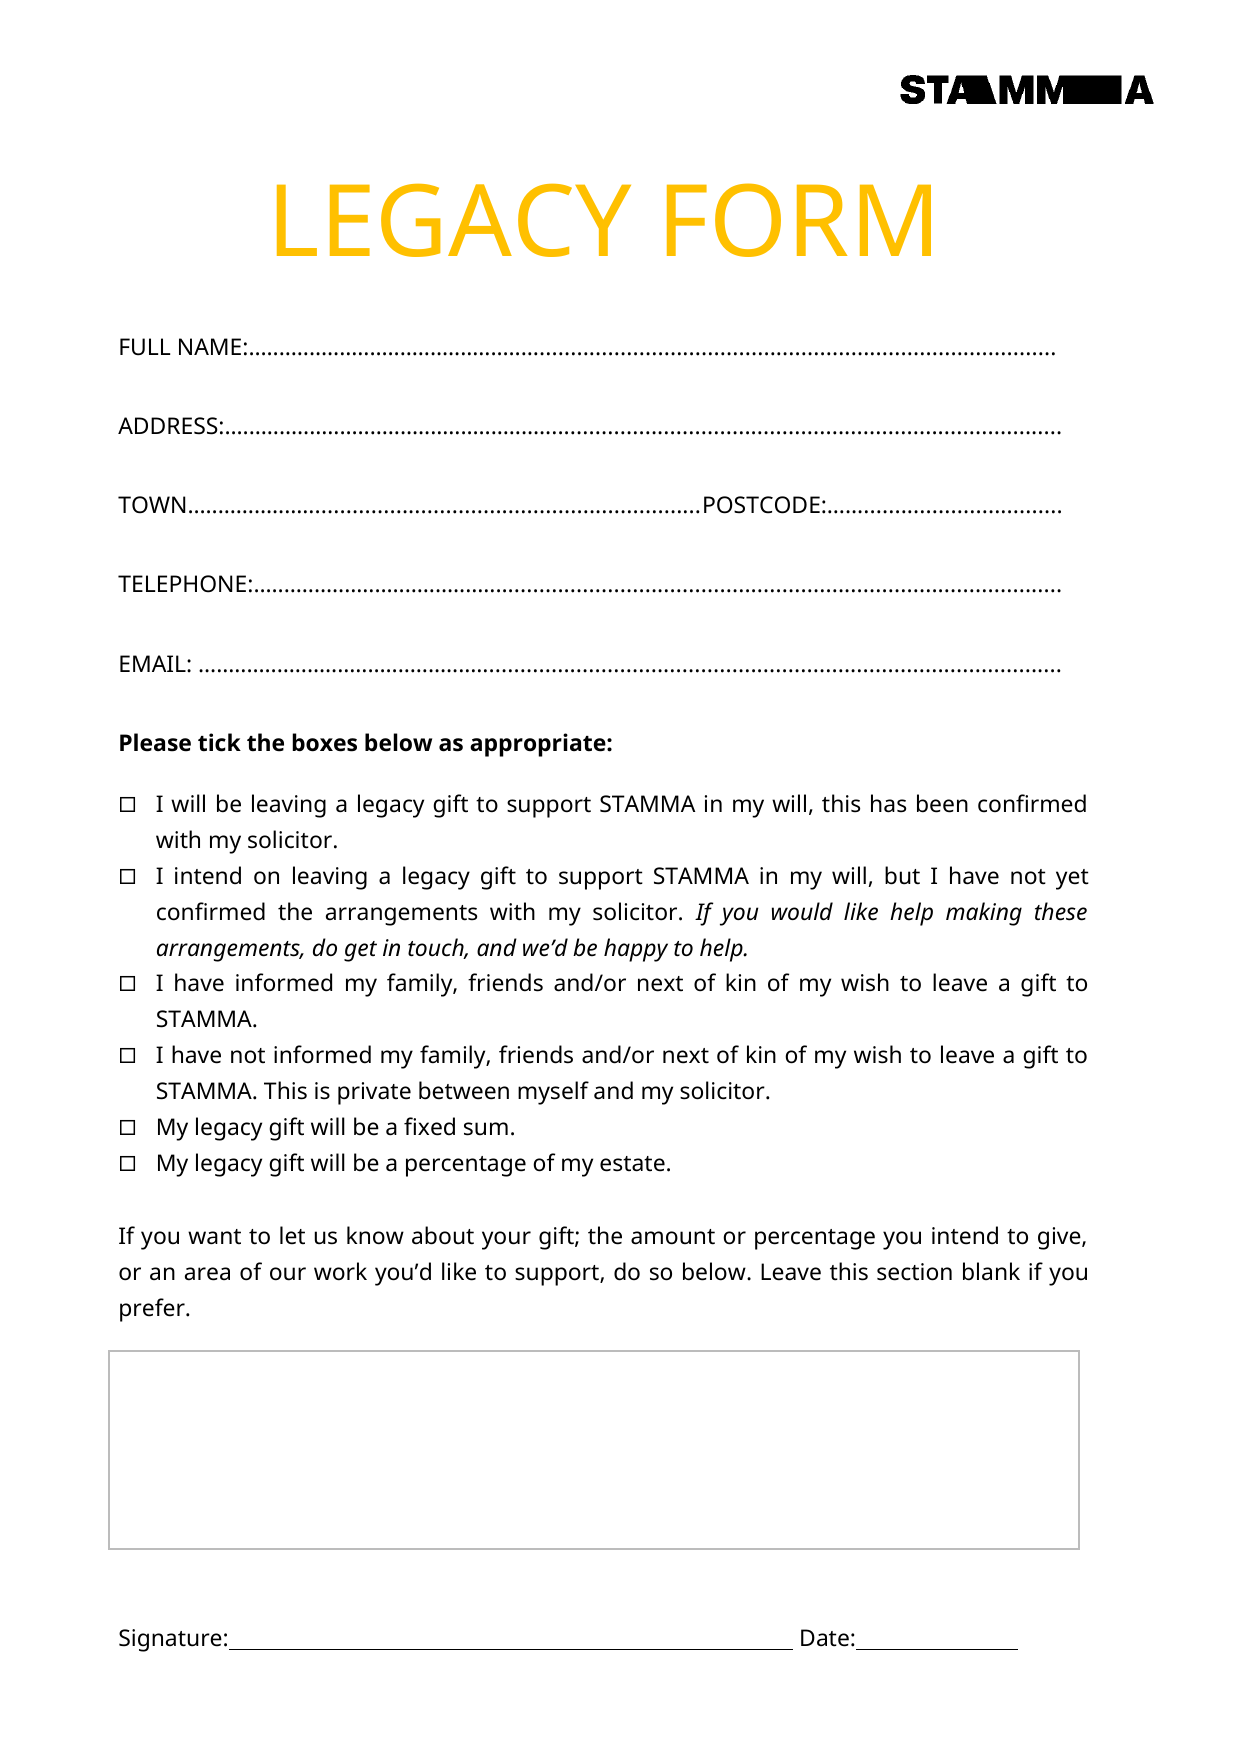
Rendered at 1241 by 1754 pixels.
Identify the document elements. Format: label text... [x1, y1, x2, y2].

text Signature: Date: [118, 1622, 1090, 1653]
list I have not informed my family, friends and/or next of kin of my wish to leave a gift to STAMMA. This is private between myself and my solicitor. [118, 1039, 1090, 1106]
list My legacy gift will be a percentage of my estate. [118, 1147, 1090, 1178]
list I will be leaving a legacy gift to support STAMMA in my will, this has been confirmed with my solicitor. [118, 788, 1090, 855]
picture [896, 66, 1156, 115]
text ADDRESS: [118, 410, 1090, 441]
text EMAIL: [118, 648, 1090, 679]
list I intend on leaving a legacy gift to support STAMMA in my will, but I have not yet confirmed the arrangements with my solicitor. If you would like help making these arrangements, do get in touch, and we’d be happy to help. [118, 859, 1090, 963]
text If you want to let us know about your gift; the amount or percentage you intend to give, or an area of our work you’d like to support, do so below. Leave this section blank if you prefer. [118, 1220, 1090, 1323]
text LEGACY FORM [118, 150, 1090, 314]
text TOWN POSTCODE: [118, 489, 1090, 521]
list My legacy gift will be a fixed sum. [118, 1111, 1090, 1142]
text Please tick the boxes below as appropriate: [118, 727, 1090, 758]
list I have informed my family, friends and/or next of kin of my wish to leave a gift to STAMMA. [118, 967, 1090, 1034]
text FULL NAME: [118, 331, 1090, 362]
text TELEPHONE: [118, 568, 1090, 600]
